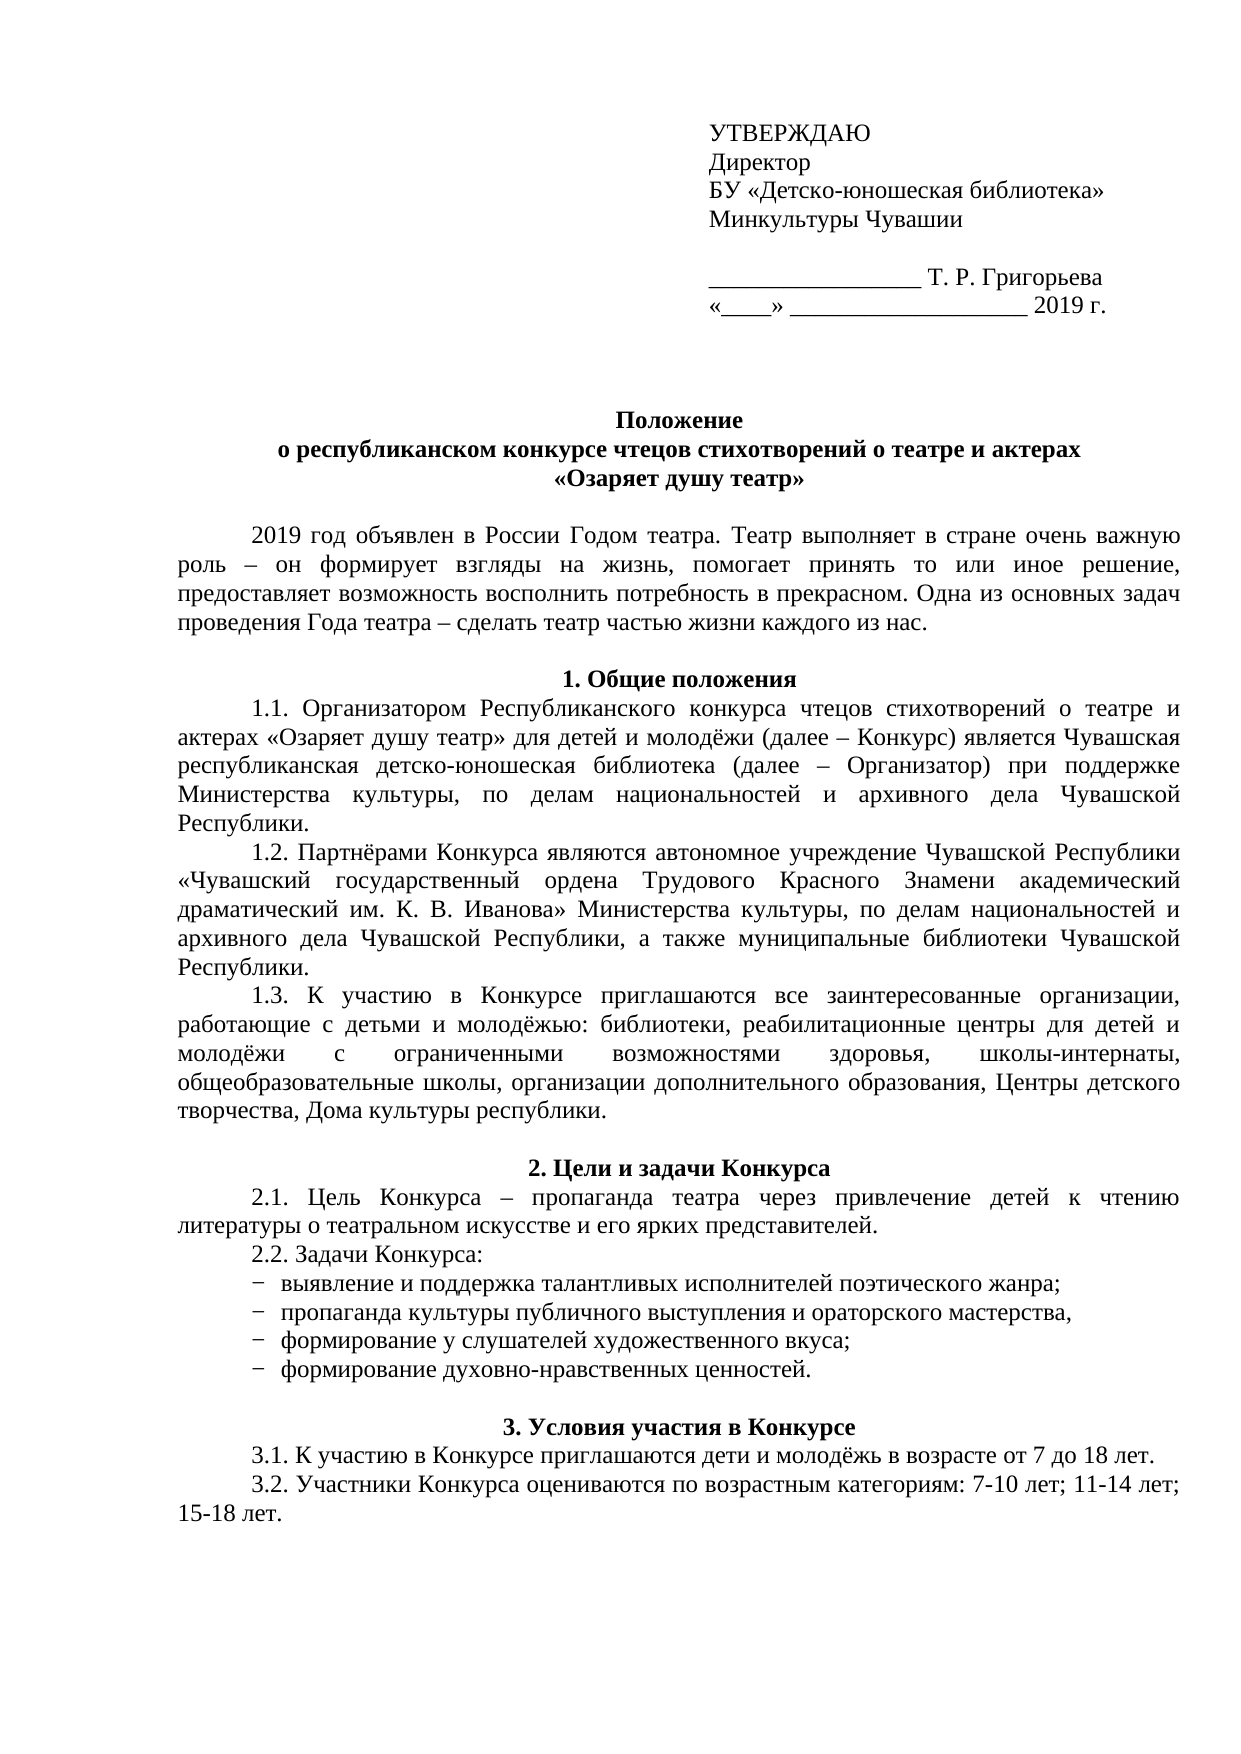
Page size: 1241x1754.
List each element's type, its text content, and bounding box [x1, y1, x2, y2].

text 1.1. Организатором Республиканского конкурса чтецов стихотворений о театре и актерах «Озаряет душу театр» для детей и молодёжи (далее – Конкурс) является Чувашская республиканская детско-юношеская библиотека (далее – Организатор) при поддержке Министерства культуры, по делам национальностей и архивного дела Чувашской Республики. [177, 693, 1181, 837]
list формирование у слушателей художественного вкуса; [251, 1326, 1181, 1354]
text 2. Цели и задачи Конкурса [177, 1153, 1181, 1182]
text Директор [709, 147, 1181, 176]
list пропаганда культуры публичного выступления и ораторского мастерства, [251, 1297, 1181, 1326]
text УТВЕРЖДАЮ [709, 118, 1181, 147]
text 1.3. К участию в Конкурсе приглашаются все заинтересованные организации, работающие с детьми и молодёжью: библиотеки, реабилитационные центры для детей и молодёжи с ограниченными возможностями здоровья, школы-интернаты, общеобразовательные школы, организации дополнительного образования, Центры детского творчества, Дома культуры республики. [177, 981, 1181, 1124]
list формирование духовно-нравственных ценностей. [251, 1354, 1181, 1383]
text _________________ Т. Р. Григорьева [709, 262, 1181, 291]
text 1. Общие положения [177, 664, 1181, 693]
text 2019 год объявлен в России Годом театра. Театр выполняет в стране очень важную роль – он формирует взгляды на жизнь, помогает принять то или иное решение, предоставляет возможность восполнить потребность в прекрасном. Одна из основных задач проведения Года театра – сделать театр частью жизни каждого из нас. [177, 521, 1181, 636]
text о республиканском конкурсе чтецов стихотворений о театре и актерах [177, 434, 1181, 463]
text «____» ___________________ 2019 г. [709, 291, 1181, 319]
text Положение [177, 406, 1181, 434]
text 3.1. К участию в Конкурсе приглашаются дети и молодёжь в возрасте от 7 до 18 лет. [177, 1441, 1181, 1469]
text 2.2. Задачи Конкурса: [177, 1239, 1181, 1268]
text «Озаряет душу театр» [177, 463, 1181, 492]
text БУ «Детско-юношеская библиотека» Минкультуры Чувашии [709, 176, 1181, 233]
text 1.2. Партнёрами Конкурса являются автономное учреждение Чувашской Республики «Чувашский государственный ордена Трудового Красного Знамени академический драматический им. К. В. Иванова» Министерства культуры, по делам национальностей и архивного дела Чувашской Республики, а также муниципальные библиотеки Чувашской Республики. [177, 837, 1181, 981]
text 3. Условия участия в Конкурсе [177, 1412, 1181, 1441]
text 2.1. Цель Конкурса – пропаганда театра через привлечение детей к чтению литературы о театральном искусстве и его ярких представителей. [177, 1182, 1181, 1239]
text 3.2. Участники Конкурса оцениваются по возрастным категориям: 7-10 лет; 11-14 лет; 15-18 лет. [177, 1469, 1181, 1527]
list выявление и поддержка талантливых исполнителей поэтического жанра; [251, 1268, 1181, 1297]
